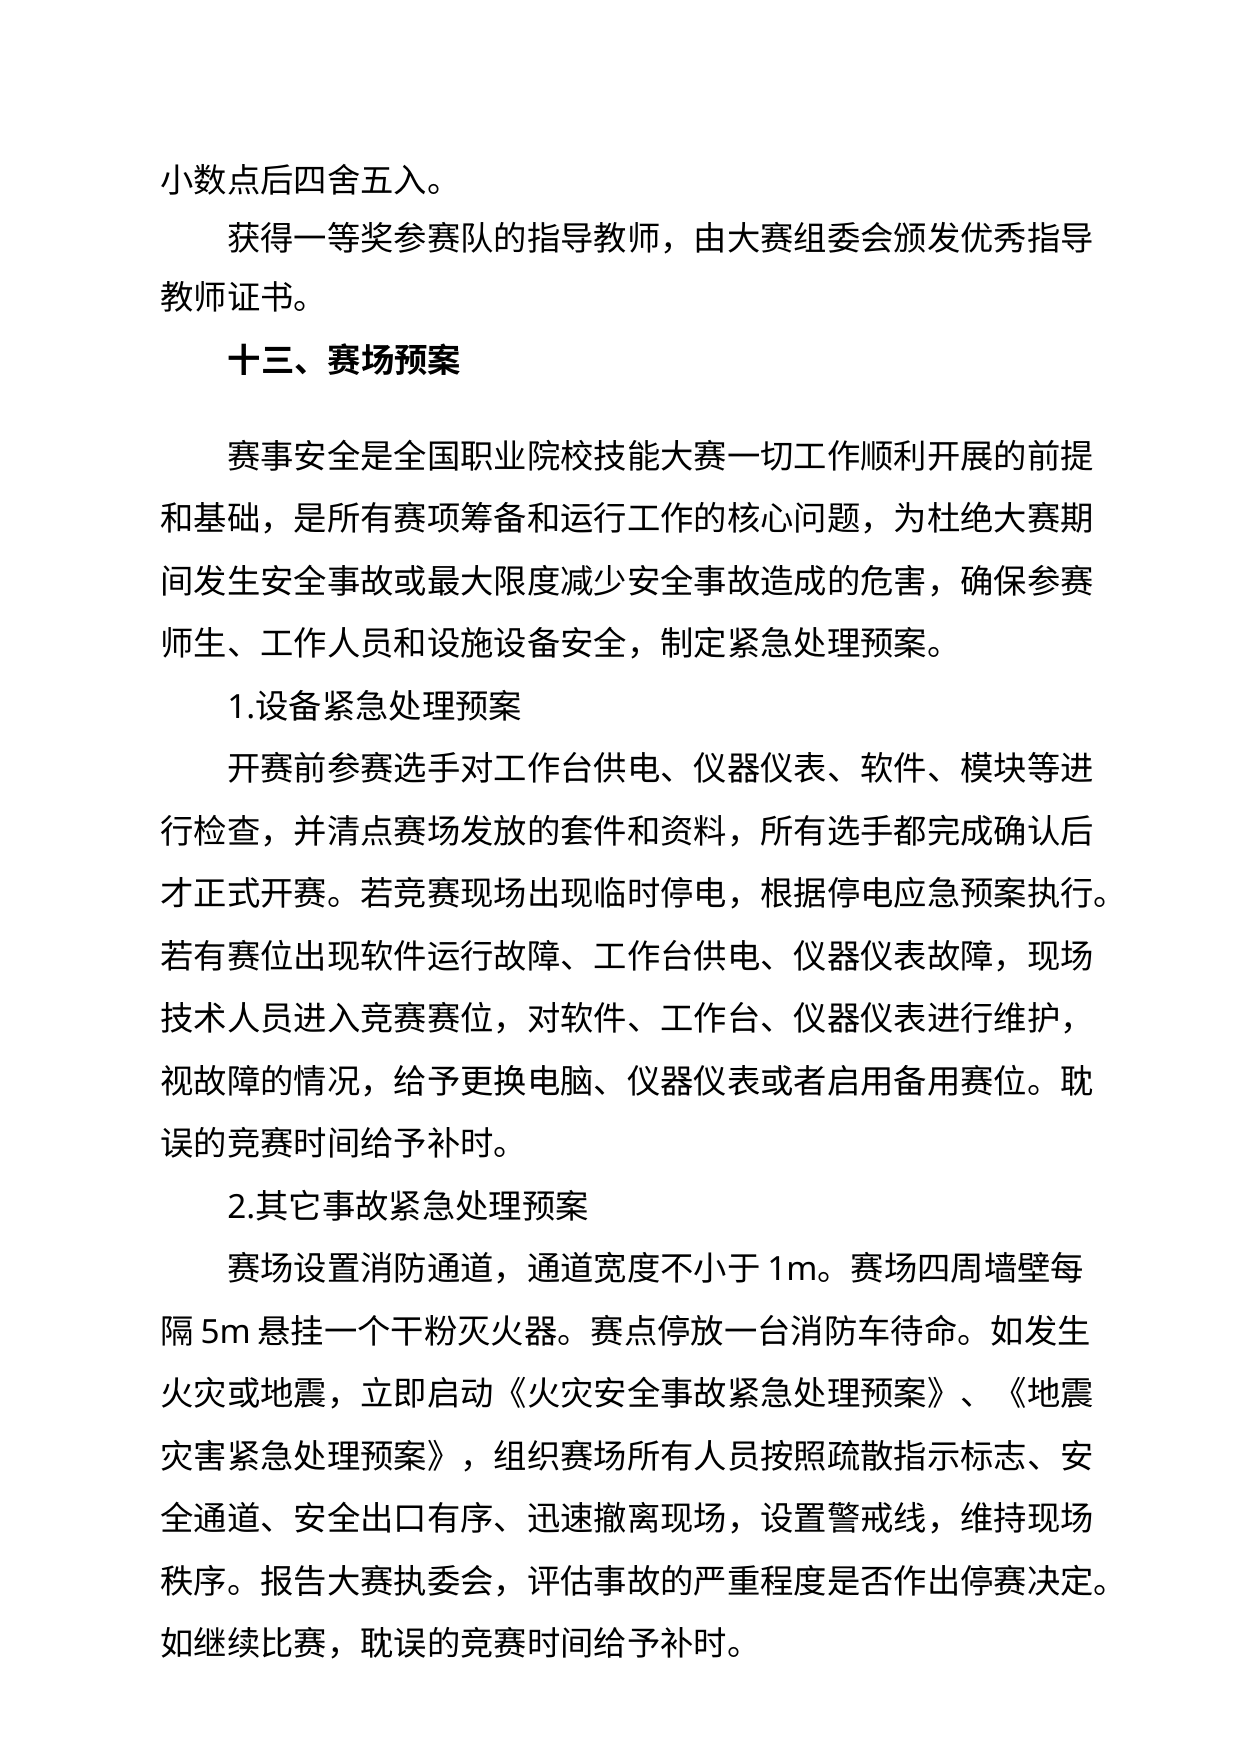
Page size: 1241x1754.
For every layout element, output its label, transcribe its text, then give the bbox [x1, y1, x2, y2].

text 赛事安全是全国职业院校技能大赛一切工作顺利开展的前提和基础，是所有赛项筹备和运行工作的核心问题，为杜绝大赛期间发生安全事故或最大限度减少安全事故造成的危害，确保参赛师生、工作人员和设施设备安全，制定紧急处理预案。 [160, 418, 1094, 668]
text 赛场设置消防通道，通道宽度不小于1m。赛场四周墙壁每隔5m悬挂一个干粉灭火器。赛点停放一台消防车待命。如发生火灾或地震，立即启动《火灾安全事故紧急处理预案》、《地震灾害紧急处理预案》，组织赛场所有人员按照疏散指示标志、安全通道、安全出口有序、迅速撤离现场，设置警戒线，维持现场秩序。报告大赛执委会，评估事故的严重程度是否作出停赛决定。如继续比赛，耽误的竞赛时间给予补时。 [160, 1231, 1094, 1668]
text 1.设备紧急处理预案 [160, 668, 1094, 731]
text 2.其它事故紧急处理预案 [160, 1168, 1094, 1231]
text 开赛前参赛选手对工作台供电、仪器仪表、软件、模块等进行检查，并清点赛场发放的套件和资料，所有选手都完成确认后才正式开赛。若竞赛现场出现临时停电，根据停电应急预案执行。若有赛位出现软件运行故障、工作台供电、仪器仪表故障，现场技术人员进入竞赛赛位，对软件、工作台、仪器仪表进行维护，视故障的情况，给予更换电脑、仪器仪表或者启用备用赛位。耽误的竞赛时间给予补时。 [160, 731, 1094, 1168]
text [160, 146, 1094, 204]
text 十三、赛场预案 [160, 333, 1094, 382]
text 获得一等奖参赛队的指导教师，由大赛组委会颁发优秀指导教师证书。 [160, 204, 1094, 321]
